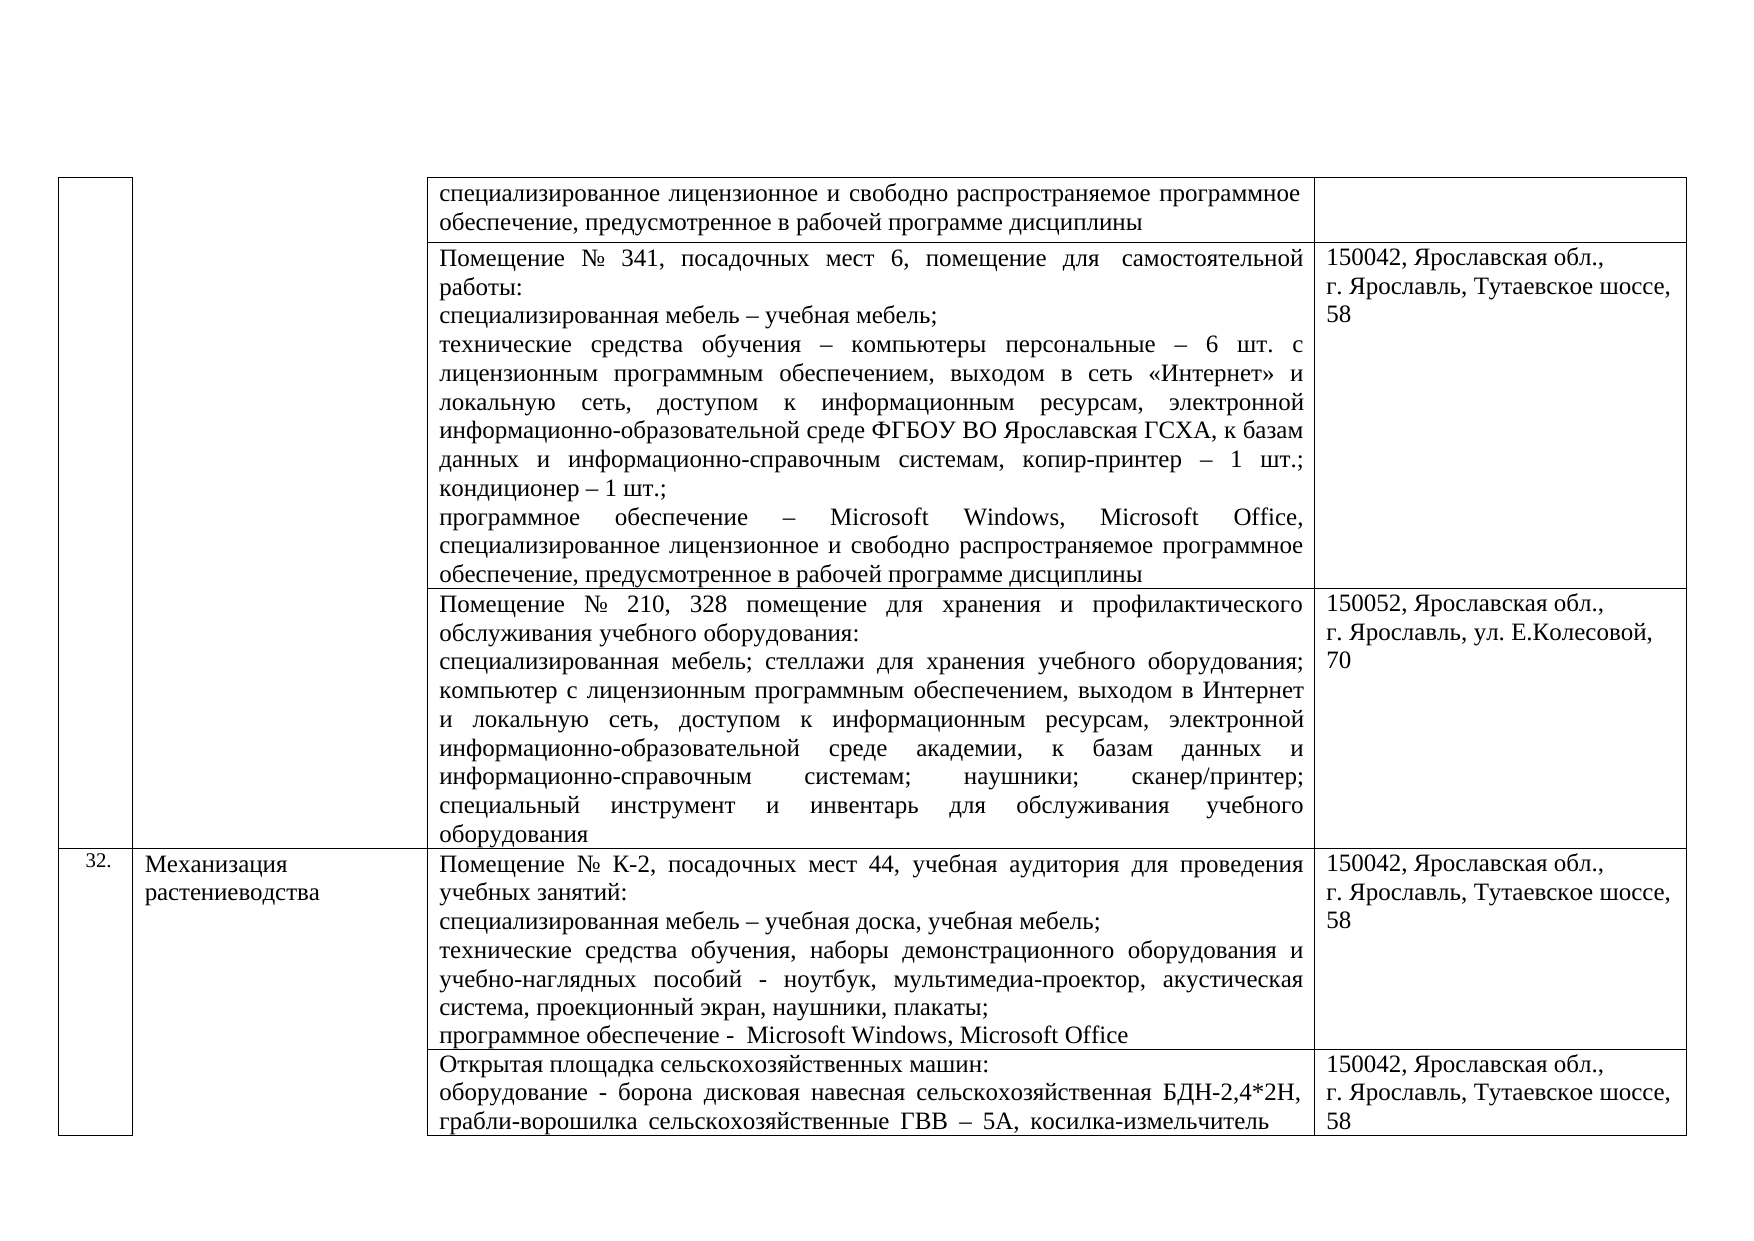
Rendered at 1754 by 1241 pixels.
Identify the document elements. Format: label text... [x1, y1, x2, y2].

table_cell Помещение № 210, 328 помещение для хранения и профилактического обслуживания учебного оборудования: специализированная мебель; стеллажи для хранения учебного оборудования; компьютер с лицензионным программным обеспечением, выходом в Интернет и локальную сеть, доступом к информационным ресурсам, электронной информационно-образовательной среде академии, к базам данных и информационно-справочным системам; наушники; сканер/принтер; специальный инструмент и инвентарь для обслуживания учебного оборудования [428, 589, 1314, 848]
table_cell Помещение № К-2, посадочных мест 44, учебная аудитория для проведения учебных занятий: специализированная мебель – учебная доска, учебная мебель; технические средства обучения, наборы демонстрационного оборудования и учебно-наглядных пособий - ноутбук, мультимедиа-проектор, акустическая система, проекционный экран, наушники, плакаты; программное обеспечение - Microsoft Windows, Microsoft Office [428, 849, 1314, 1049]
table_cell 150042, Ярославская обл., г. Ярославль, Тутаевское шоссе, 58 [1315, 1050, 1686, 1135]
table_header специализированное лицензионное и свободно распространяемое программное обеспечение, предусмотренное в рабочей программе дисциплины [428, 178, 1314, 242]
table_header [1315, 178, 1686, 242]
table_header [133, 177, 427, 848]
table_cell Помещение № 341, посадочных мест 6, помещение для самостоятельной работы: специализированная мебель – учебная мебель; технические средства обучения – компьютеры персональные – 6 шт. с лицензионным программным обеспечением, выходом в сеть «Интернет» и локальную сеть, доступом к информационным ресурсам, электронной информационно-образовательной среде ФГБОУ ВО Ярославская ГСХА, к базам данных и информационно-справочным системам, копир-принтер – 1 шт.; кондиционер – 1 шт.; программное обеспечение – Microsoft Windows, Microsoft Office, специализированное лицензионное и свободно распространяемое программное обеспечение, предусмотренное в рабочей программе дисциплины [428, 243, 1314, 588]
table_cell Открытая площадка сельскохозяйственных машин: оборудование - борона дисковая навесная сельскохозяйственная БДН-2,4*2Н, грабли-ворошилка сельскохозяйственные ГВВ – 5А, косилка-измельчитель [428, 1050, 1314, 1135]
table_cell 150042, Ярославская обл., г. Ярославль, Тутаевское шоссе, 58 [1315, 243, 1686, 588]
table_cell 150042, Ярославская обл., г. Ярославль, Тутаевское шоссе, 58 [1315, 849, 1686, 1049]
table_header [59, 178, 132, 848]
table_cell 150052, Ярославская обл., г. Ярославль, ул. Е.Колесовой, 70 [1315, 589, 1686, 848]
table_cell 32. [59, 849, 132, 1135]
table_cell Механизация растениеводства [133, 849, 427, 1135]
